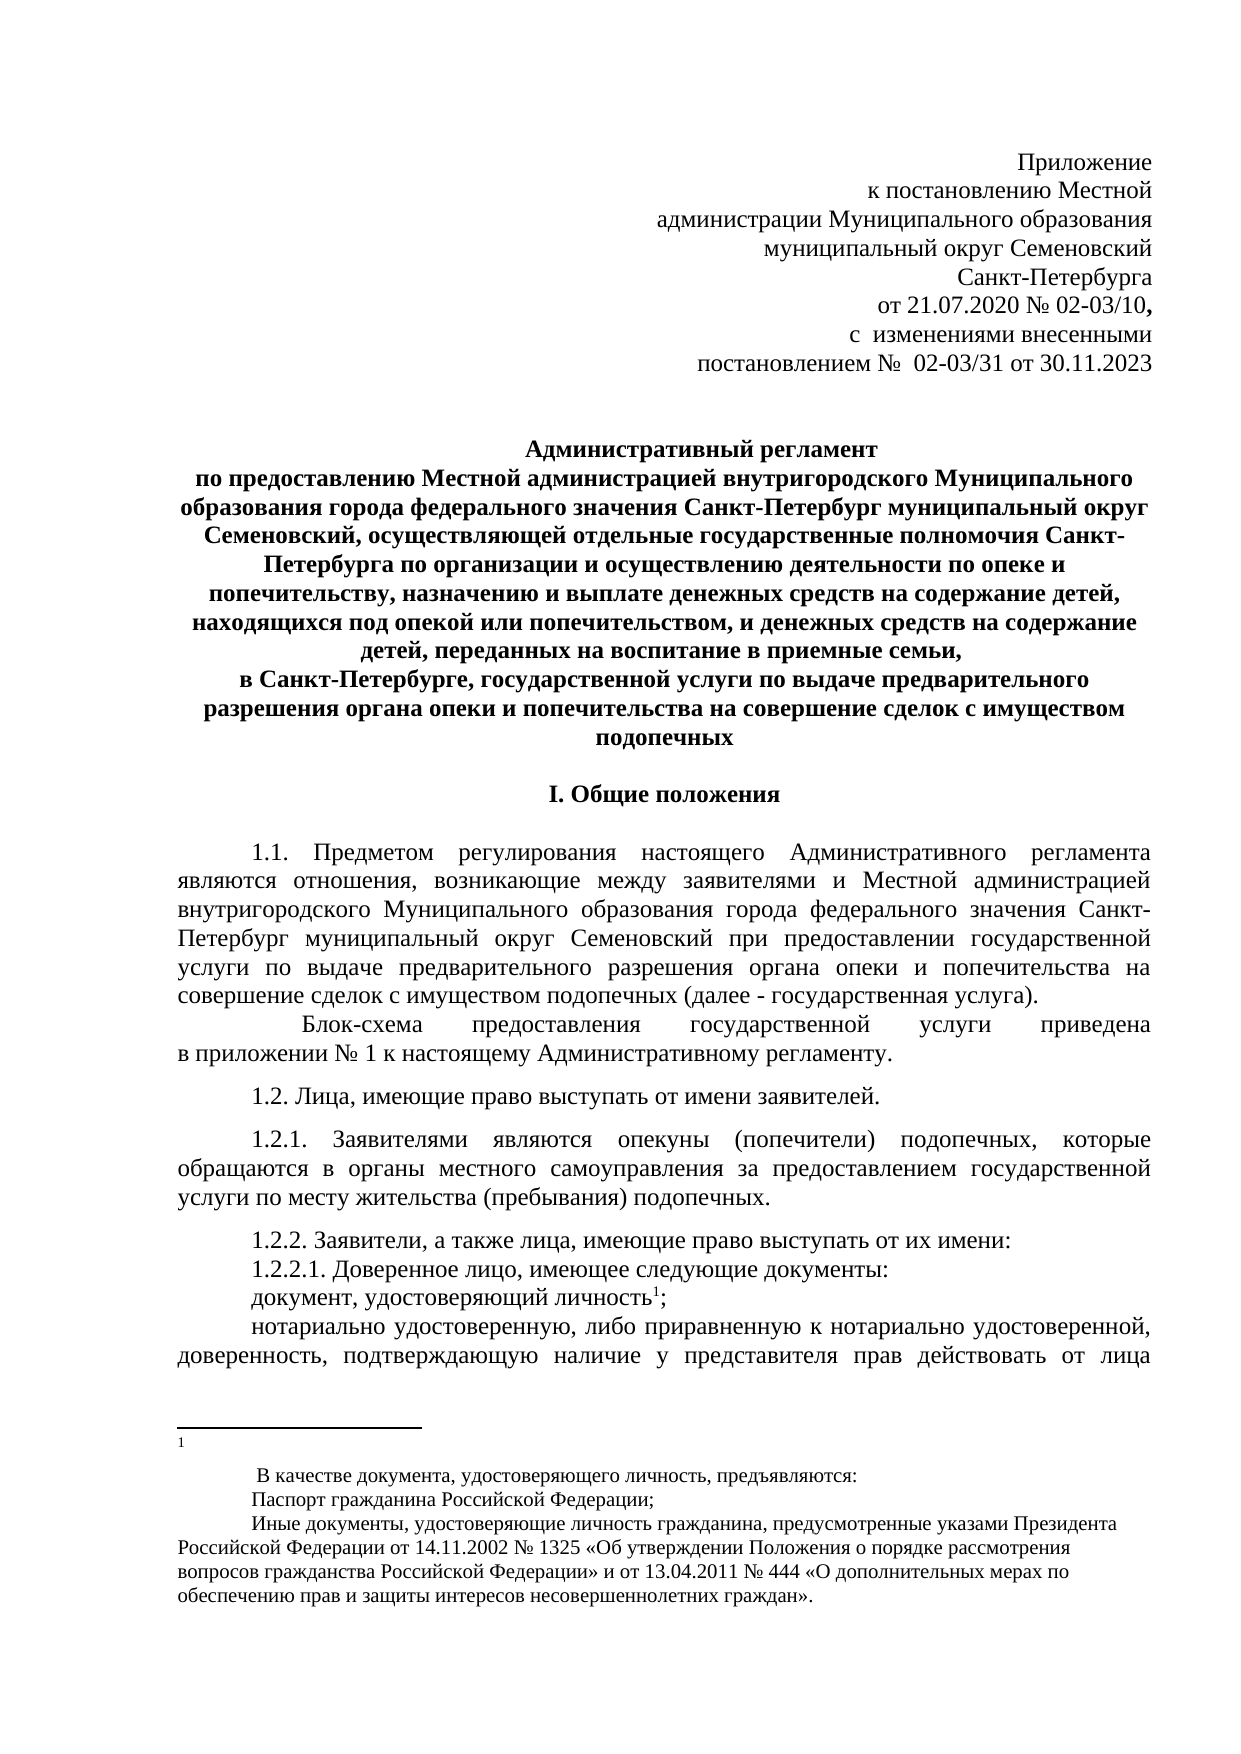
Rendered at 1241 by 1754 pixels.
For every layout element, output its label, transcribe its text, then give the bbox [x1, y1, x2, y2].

text 1.2.2. Заявители, а также лица, имеющие право выступать от их имени: [177, 1225, 1152, 1254]
text Приложение [177, 147, 1152, 176]
text к постановлению Местной администрации Муниципального образования [177, 176, 1152, 233]
text 1.2. Лица, имеющие право выступать от имени заявителей. [177, 1081, 1152, 1110]
text 1.2.1. Заявителями являются опекуны (попечители) подопечных, которые обращаются в органы местного самоуправления за предоставлением государственной услуги по месту жительства (пребывания) подопечных. [177, 1124, 1152, 1211]
text с изменениями внесенными [177, 319, 1152, 348]
text от 21.07.2020 № 02-03/10, [177, 291, 1152, 319]
text 1.2.2.1. Доверенное лицо, имеющее следующие документы: [177, 1254, 1152, 1282]
text Административный регламент [177, 434, 1166, 463]
text постановлением № 02-03/31 от 30.11.2023 [177, 348, 1152, 377]
text документ, удостоверяющий личность; [177, 1282, 1152, 1311]
text Санкт-Петербурга [177, 262, 1152, 291]
text муниципальный округ Семеновский [177, 233, 1152, 262]
text I. Общие положения [177, 779, 1152, 808]
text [177, 1311, 1152, 1369]
text по предоставлению Местной администрацией внутригородского Муниципального образования города федерального значения Санкт-Петербург муниципальный округ Семеновский, осуществляющей отдельные государственные полномочия Санкт-Петербурга по организации и осуществлению деятельности по опеке и попечительству, назначению и выплате денежных средств на содержание детей, находящихся под опекой или попечительством, и денежных средств на содержание детей, переданных на воспитание в приемные семьи, в Санкт-Петербурге, государственной услуги по выдаче предварительного разрешения органа опеки и попечительства на совершение сделок с имуществом подопечных [177, 463, 1152, 751]
text 1.1. Предметом регулирования настоящего Административного регламента являются отношения, возникающие между заявителями и Местной администрацией внутригородского Муниципального образования города федерального значения Санкт-Петербург муниципальный округ Семеновский при предоставлении государственной услуги по выдаче предварительного разрешения органа опеки и попечительства на совершение сделок с имуществом подопечных (далее - государственная услуга). [177, 837, 1152, 1009]
text Блок-схема предоставления государственной услуги приведена в приложении № 1 к настоящему Административному регламенту. [177, 1009, 1152, 1067]
